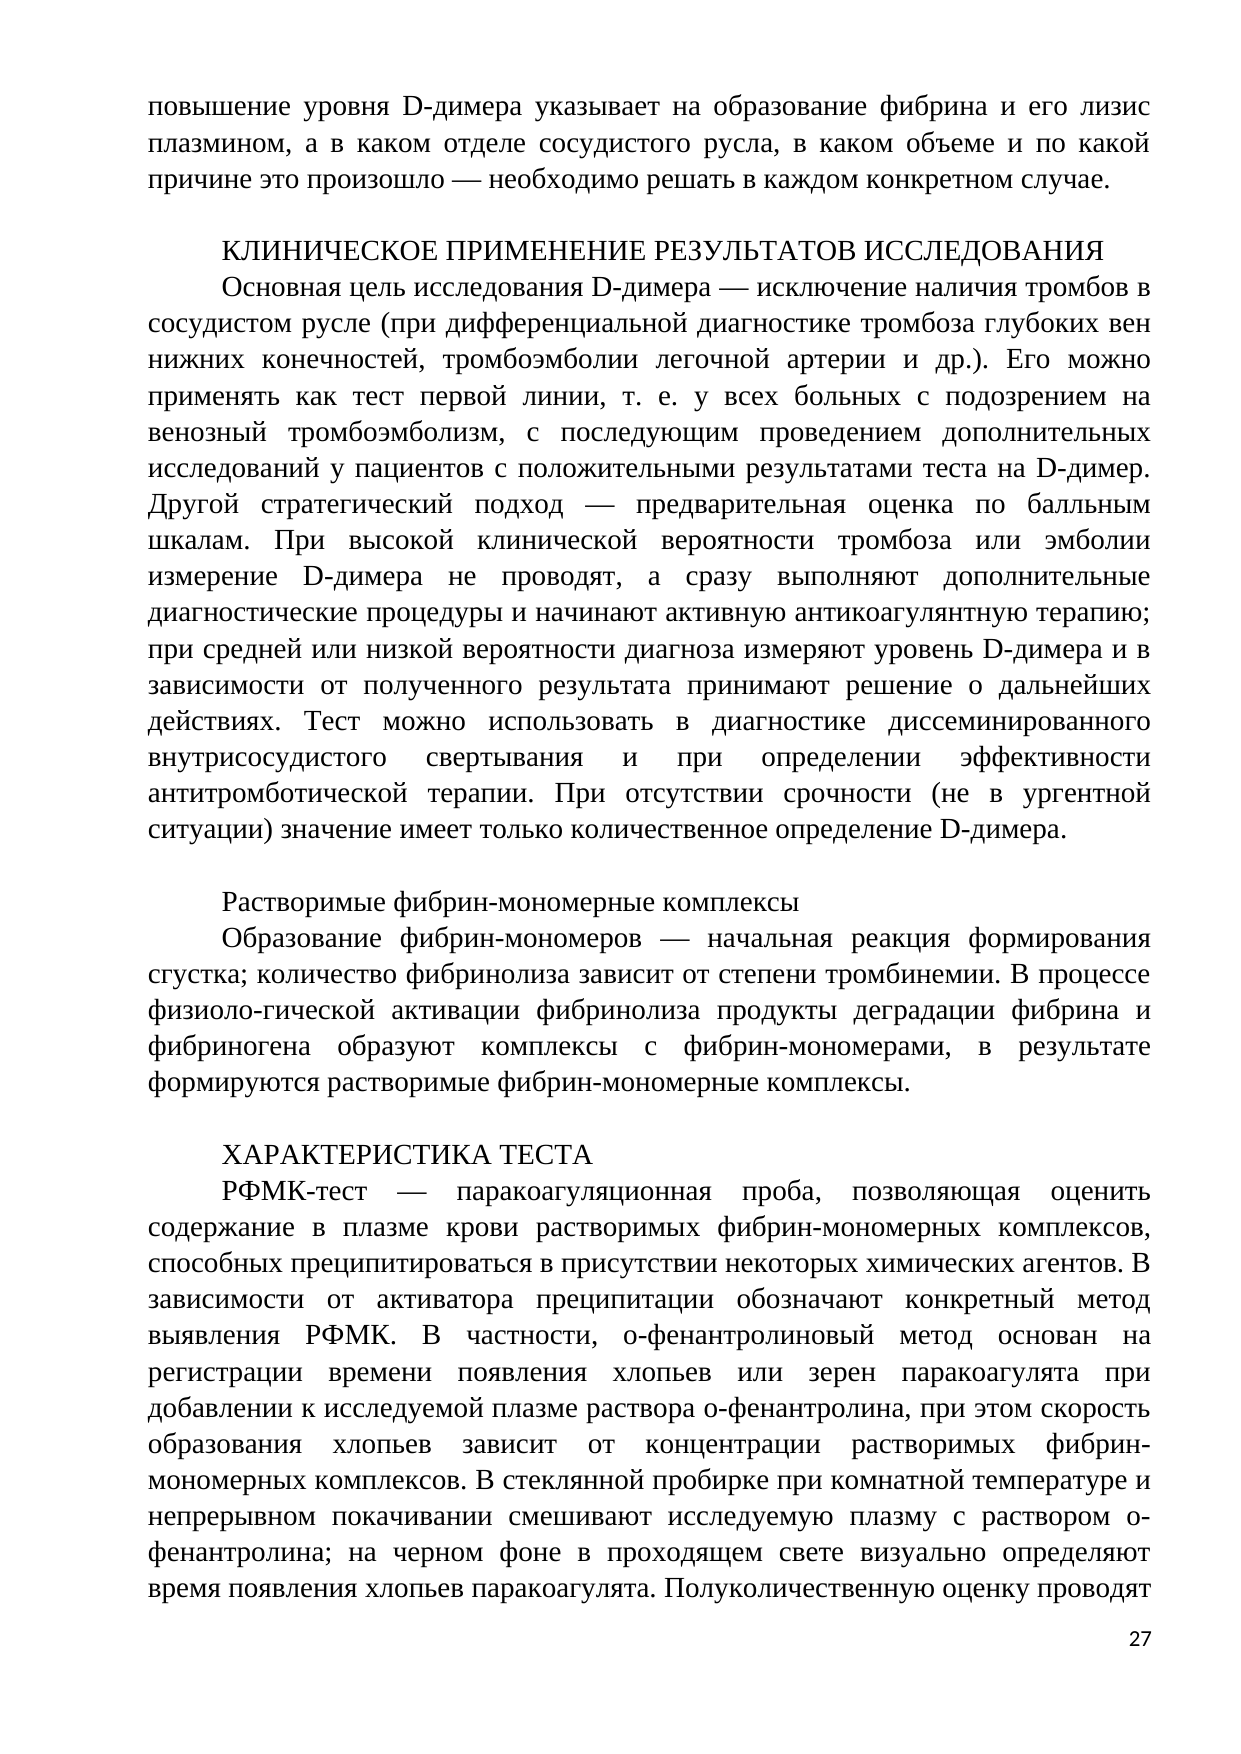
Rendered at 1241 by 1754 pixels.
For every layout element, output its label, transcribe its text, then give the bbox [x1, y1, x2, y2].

text Основная цель исследования D-димера — исключение наличия тромбов в сосудистом русле (при дифференциальной диагностике тромбоза глубоких вен нижних конечностей, тромбоэмболии легочной артерии и др.). Его можно применять как тест первой линии, т. е. у всех больных с подозрением на венозный тромбоэмболизм, с последующим проведением дополнительных исследований у пациентов с положительными результатами теста на D-димер. Другой стратегический подход — предварительная оценка по балльным шкалам. При высокой клинической вероятности тромбоза или эмболии измерение D-димера не проводят, а сразу выполняют дополнительные диагностические процедуры и начинают активную антикоагулянтную терапию; при средней или низкой вероятности диагноза измеряют уровень D-димера и в зависимости от полученного результата принимают решение о дальнейших действиях. Тест можно использовать в диагностике диссеминированного внутрисосудистого свертывания и при определении эффективности антитромботической терапии. При отсутствии срочности (не в ургентной ситуации) значение имеет только количественное определение D-димера. [148, 269, 1152, 845]
text КЛИНИЧЕСКОЕ ПРИМЕНЕНИЕ РЕЗУЛЬТАТОВ ИССЛЕДОВАНИЯ [148, 233, 1152, 267]
text Образование фибрин-мономеров — начальная реакция формирования сгустка; количество фибринолиза зависит от степени тромбинемии. В процессе физиоло-гической активации фибринолиза продукты деградации фибрина и фибриногена образуют комплексы с фибрин-мономерами, в результате формируются растворимые фибрин-мономерные комплексы. [148, 920, 1152, 1098]
text ХАРАКТЕРИСТИКА ТЕСТА [148, 1137, 1152, 1170]
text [148, 88, 1152, 194]
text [148, 1173, 1152, 1604]
text Растворимые фибрин-мономерные комплексы [148, 884, 1152, 917]
